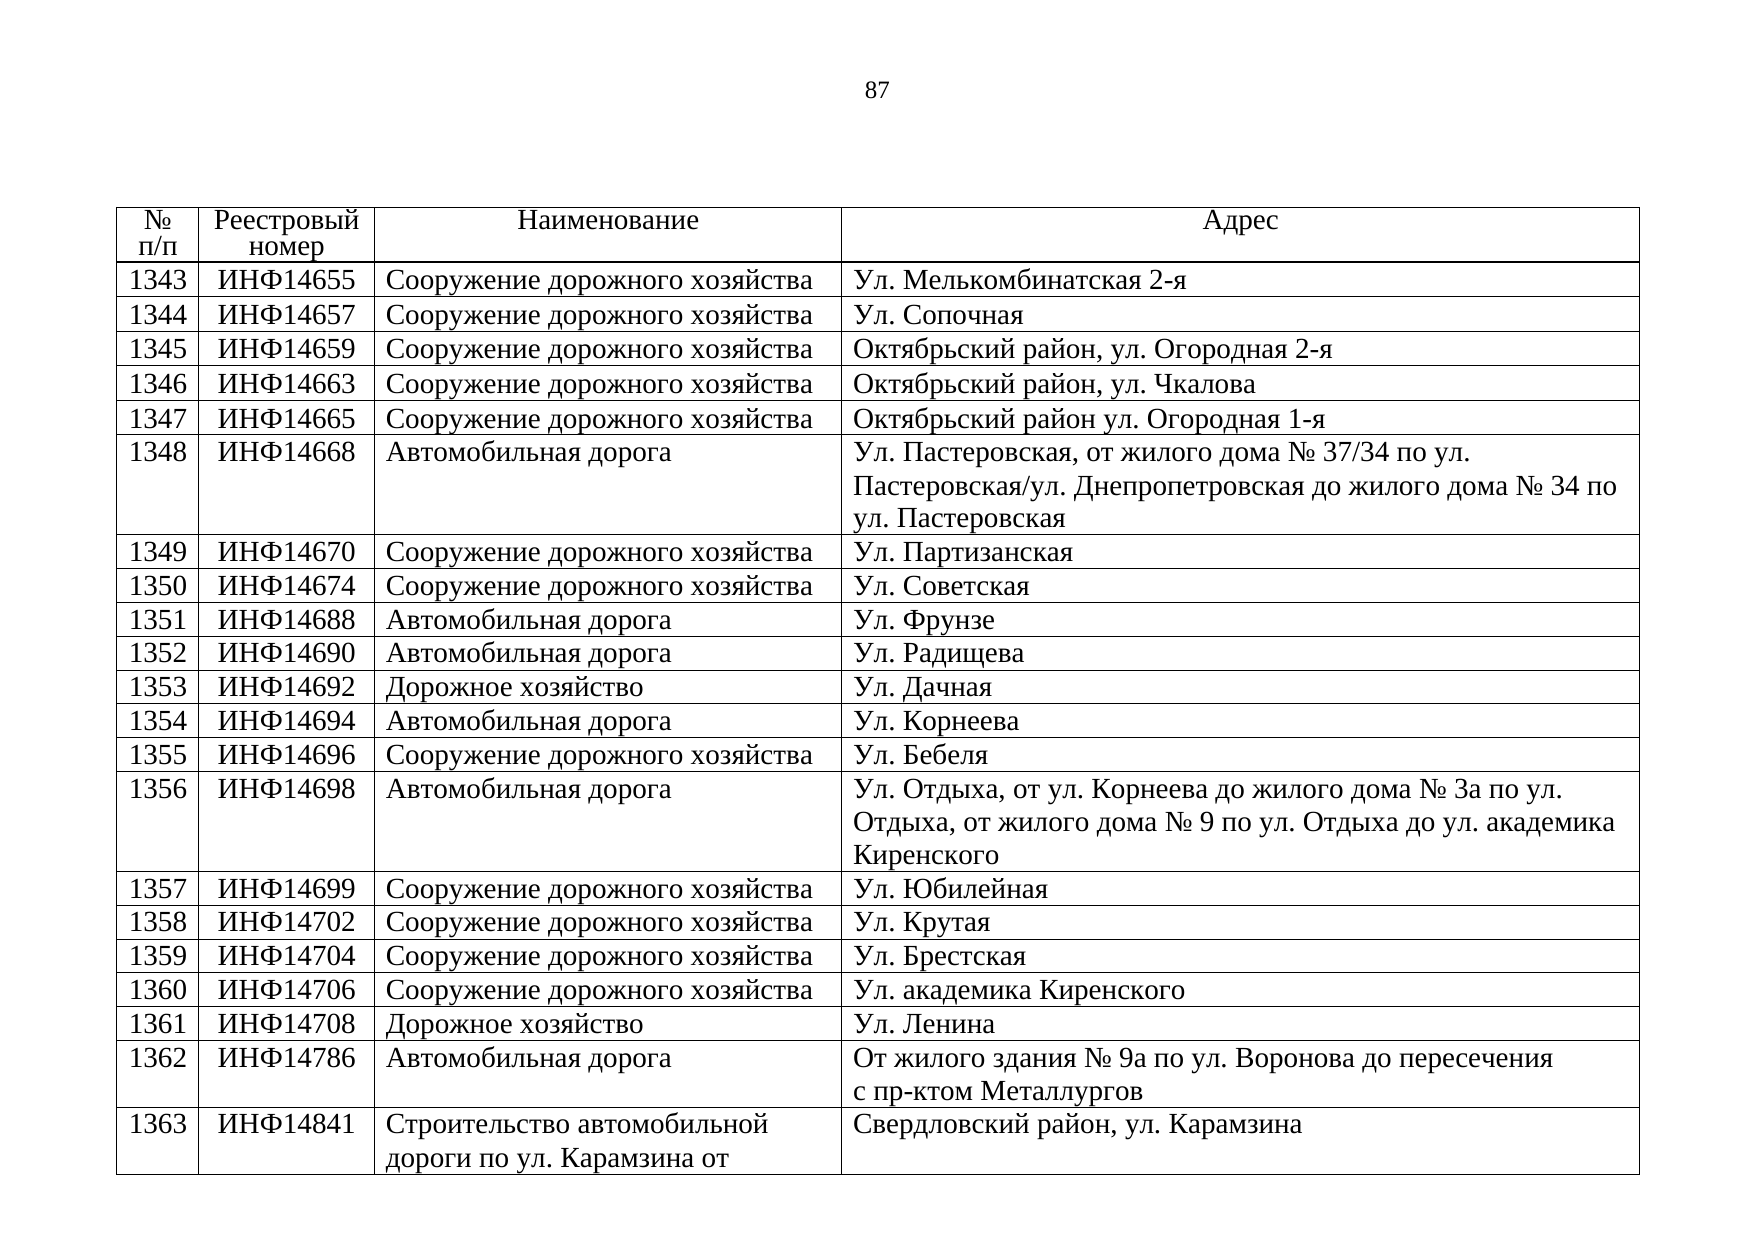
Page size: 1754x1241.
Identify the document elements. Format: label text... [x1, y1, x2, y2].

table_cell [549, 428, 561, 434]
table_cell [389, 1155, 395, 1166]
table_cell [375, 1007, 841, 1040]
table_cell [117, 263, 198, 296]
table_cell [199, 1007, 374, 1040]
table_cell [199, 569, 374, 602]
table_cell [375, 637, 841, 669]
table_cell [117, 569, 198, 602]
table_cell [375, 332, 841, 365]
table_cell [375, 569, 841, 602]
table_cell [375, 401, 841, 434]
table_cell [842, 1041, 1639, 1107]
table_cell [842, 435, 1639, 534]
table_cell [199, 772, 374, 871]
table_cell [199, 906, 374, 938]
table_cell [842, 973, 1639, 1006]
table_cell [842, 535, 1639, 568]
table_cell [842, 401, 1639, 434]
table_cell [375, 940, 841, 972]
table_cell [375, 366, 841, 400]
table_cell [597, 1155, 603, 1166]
table_header № п/п [117, 208, 198, 261]
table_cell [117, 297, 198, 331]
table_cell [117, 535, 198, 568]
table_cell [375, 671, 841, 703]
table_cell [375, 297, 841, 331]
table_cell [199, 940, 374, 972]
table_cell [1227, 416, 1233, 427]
table_header Адрес [842, 208, 1639, 261]
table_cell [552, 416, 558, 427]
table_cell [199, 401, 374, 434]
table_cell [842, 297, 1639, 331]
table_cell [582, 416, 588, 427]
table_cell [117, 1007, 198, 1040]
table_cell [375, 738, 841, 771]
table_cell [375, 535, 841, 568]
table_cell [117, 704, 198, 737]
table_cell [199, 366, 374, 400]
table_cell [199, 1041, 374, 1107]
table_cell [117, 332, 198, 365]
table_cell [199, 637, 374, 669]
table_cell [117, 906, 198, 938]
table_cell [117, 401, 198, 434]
table_header Реестровый номер [199, 208, 374, 261]
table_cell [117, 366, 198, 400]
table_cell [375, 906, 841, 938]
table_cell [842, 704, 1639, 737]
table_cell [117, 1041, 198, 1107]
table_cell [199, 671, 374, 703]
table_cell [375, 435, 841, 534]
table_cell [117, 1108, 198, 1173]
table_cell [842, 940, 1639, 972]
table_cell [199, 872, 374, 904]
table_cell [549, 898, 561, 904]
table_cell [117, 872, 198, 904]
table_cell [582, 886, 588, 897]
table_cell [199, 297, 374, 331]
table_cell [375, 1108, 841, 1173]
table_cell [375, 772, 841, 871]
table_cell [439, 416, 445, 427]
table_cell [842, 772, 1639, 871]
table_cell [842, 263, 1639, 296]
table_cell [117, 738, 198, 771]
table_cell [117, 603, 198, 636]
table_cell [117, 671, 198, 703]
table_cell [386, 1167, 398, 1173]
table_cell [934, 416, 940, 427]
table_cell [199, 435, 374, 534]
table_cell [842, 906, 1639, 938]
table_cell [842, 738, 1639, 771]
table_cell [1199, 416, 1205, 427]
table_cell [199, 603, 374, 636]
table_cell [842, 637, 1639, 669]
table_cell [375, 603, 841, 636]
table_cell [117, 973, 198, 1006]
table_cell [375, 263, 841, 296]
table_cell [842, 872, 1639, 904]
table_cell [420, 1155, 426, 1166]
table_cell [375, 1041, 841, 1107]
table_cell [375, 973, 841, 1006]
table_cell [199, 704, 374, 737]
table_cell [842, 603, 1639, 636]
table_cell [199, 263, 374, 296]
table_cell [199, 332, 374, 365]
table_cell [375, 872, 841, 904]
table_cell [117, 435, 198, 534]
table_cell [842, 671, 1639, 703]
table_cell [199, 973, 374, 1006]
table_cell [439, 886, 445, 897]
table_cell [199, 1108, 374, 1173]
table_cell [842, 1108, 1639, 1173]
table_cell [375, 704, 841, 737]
table_header Наименование [375, 208, 841, 261]
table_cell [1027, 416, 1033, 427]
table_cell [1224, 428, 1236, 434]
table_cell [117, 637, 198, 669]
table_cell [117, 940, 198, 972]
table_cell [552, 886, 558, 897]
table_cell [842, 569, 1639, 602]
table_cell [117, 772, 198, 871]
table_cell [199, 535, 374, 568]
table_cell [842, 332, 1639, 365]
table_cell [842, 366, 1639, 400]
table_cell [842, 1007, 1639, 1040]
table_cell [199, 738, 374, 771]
